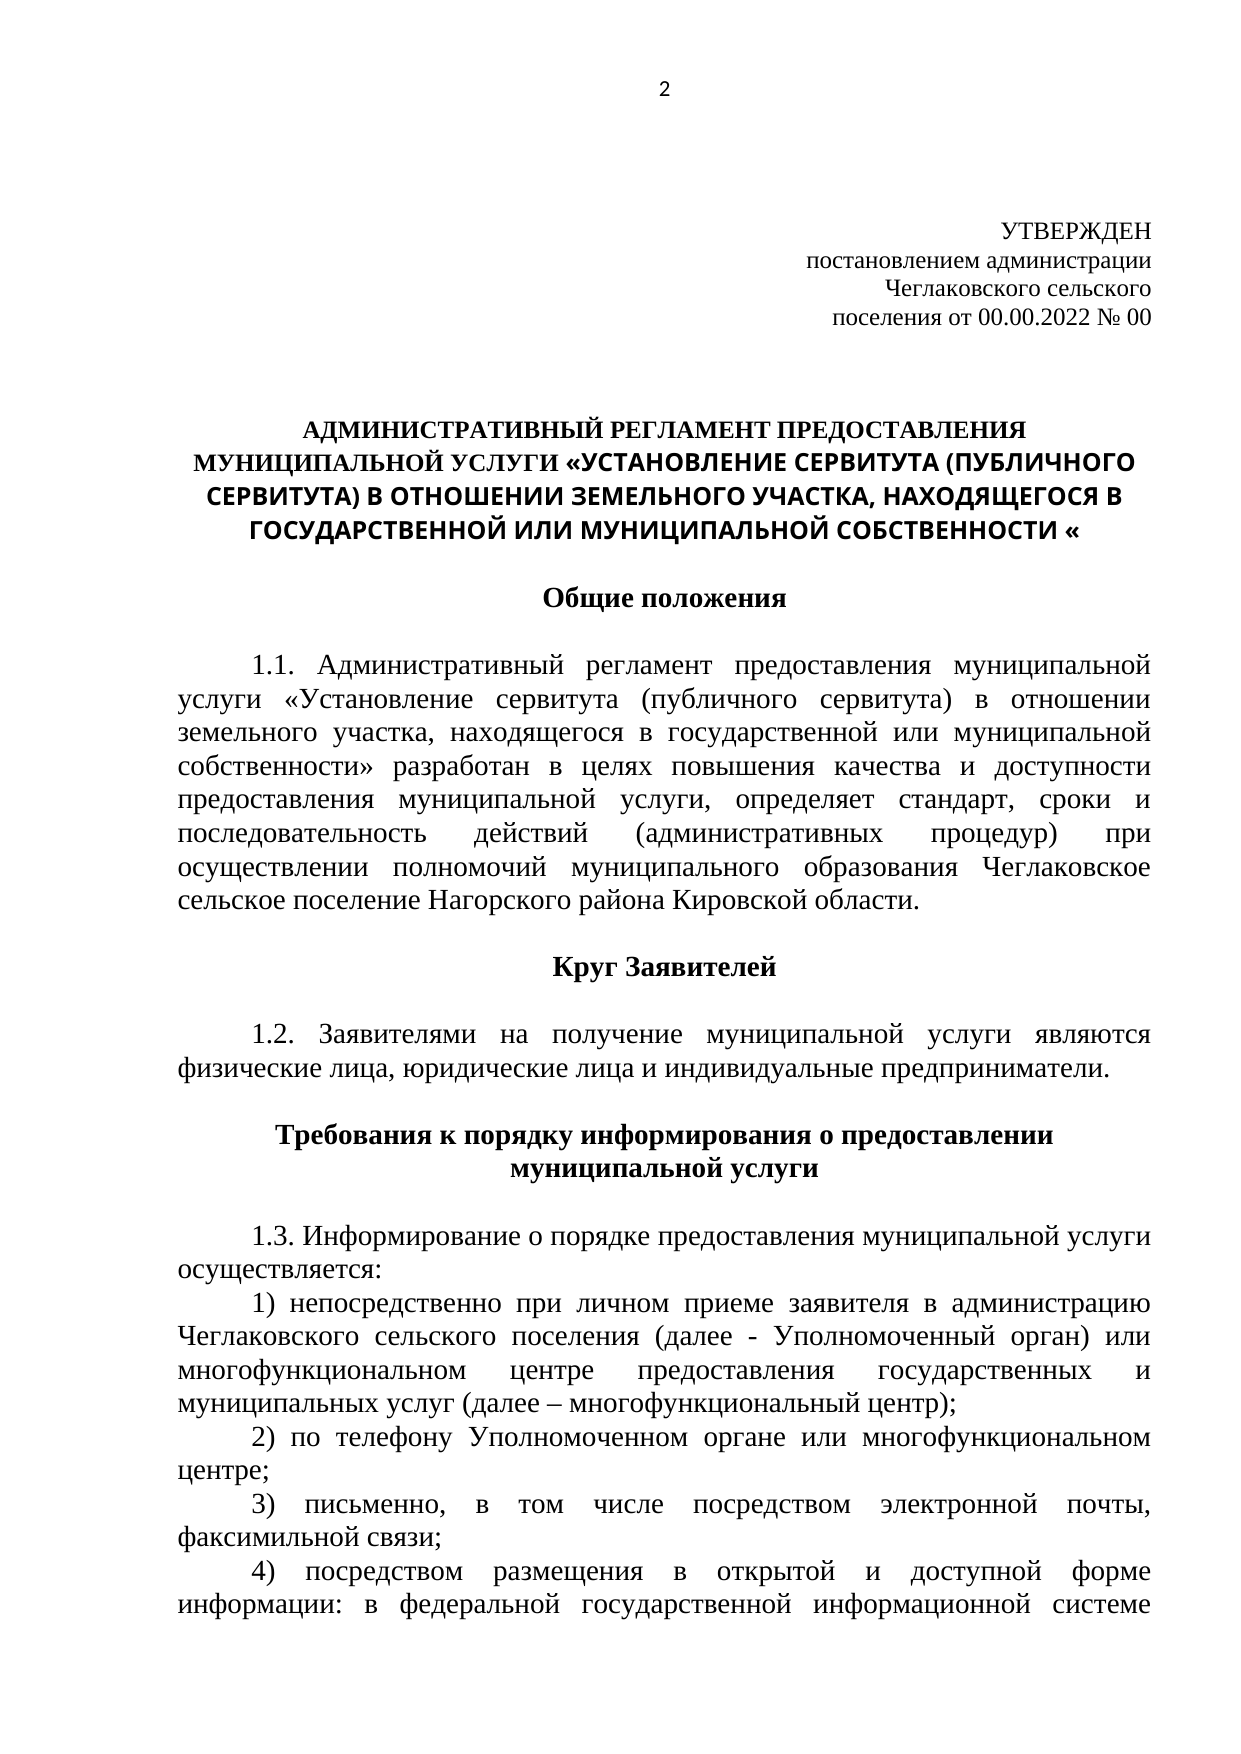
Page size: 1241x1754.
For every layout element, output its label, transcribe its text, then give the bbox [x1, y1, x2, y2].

text 1.1. Административный регламент предоставления муниципальной услуги «Установление сервитута (публичного сервитута) в отношении земельного участка, находящегося в государственной или муниципальной собственности» разработан в целях повышения качества и доступности предоставления муниципальной услуги, определяет стандарт, сроки и последовательность действий (административных процедур) при осуществлении полномочий муниципального образования Чеглаковское сельское поселение Нагорского района Кировской области. [177, 647, 1152, 916]
text 1) непосредственно при личном приеме заявителя в администрацию Чеглаковского сельского поселения (далее - Уполномоченный орган) или многофункциональном центре предоставления государственных и муниципальных услуг (далее – многофункциональный центр); [177, 1285, 1152, 1419]
text 3) письменно, в том числе посредством электронной почты, факсимильной связи; [177, 1486, 1152, 1553]
text 2) по телефону Уполномоченном органе или многофункциональном центре; [177, 1419, 1152, 1486]
text 1.3. Информирование о порядке предоставления муниципальной услуги осуществляется: [177, 1218, 1152, 1285]
text 1.2. Заявителями на получение муниципальной услуги являются физические лица, юридические лица и индивидуальные предприниматели. [177, 1016, 1152, 1083]
text постановлением администрации [177, 245, 1152, 273]
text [177, 1553, 1152, 1620]
text поселения от 00.00.2022 № 00 [177, 302, 1152, 331]
text Круг Заявителей [177, 949, 1152, 983]
text Чеглаковского сельского [177, 273, 1152, 302]
text УТВЕРЖДЕН [177, 216, 1152, 245]
text АДМИНИСТРАТИВНЫЙ РЕГЛАМЕНТ ПРЕДОСТАВЛЕНИЯ МУНИЦИПАЛЬНОЙ УСЛУГИ «УСТАНОВЛЕНИЕ СЕРВИТУТА (ПУБЛИЧНОГО СЕРВИТУТА) В ОТНОШЕНИИ ЗЕМЕЛЬНОГО УЧАСТКА, НАХОДЯЩЕГОСЯ В ГОСУДАРСТВЕННОЙ ИЛИ МУНИЦИПАЛЬНОЙ СОБСТВЕННОСТИ « [177, 415, 1152, 546]
text Общие положения [177, 580, 1152, 614]
text Требования к порядку информирования о предоставлении муниципальной услуги [177, 1117, 1152, 1184]
